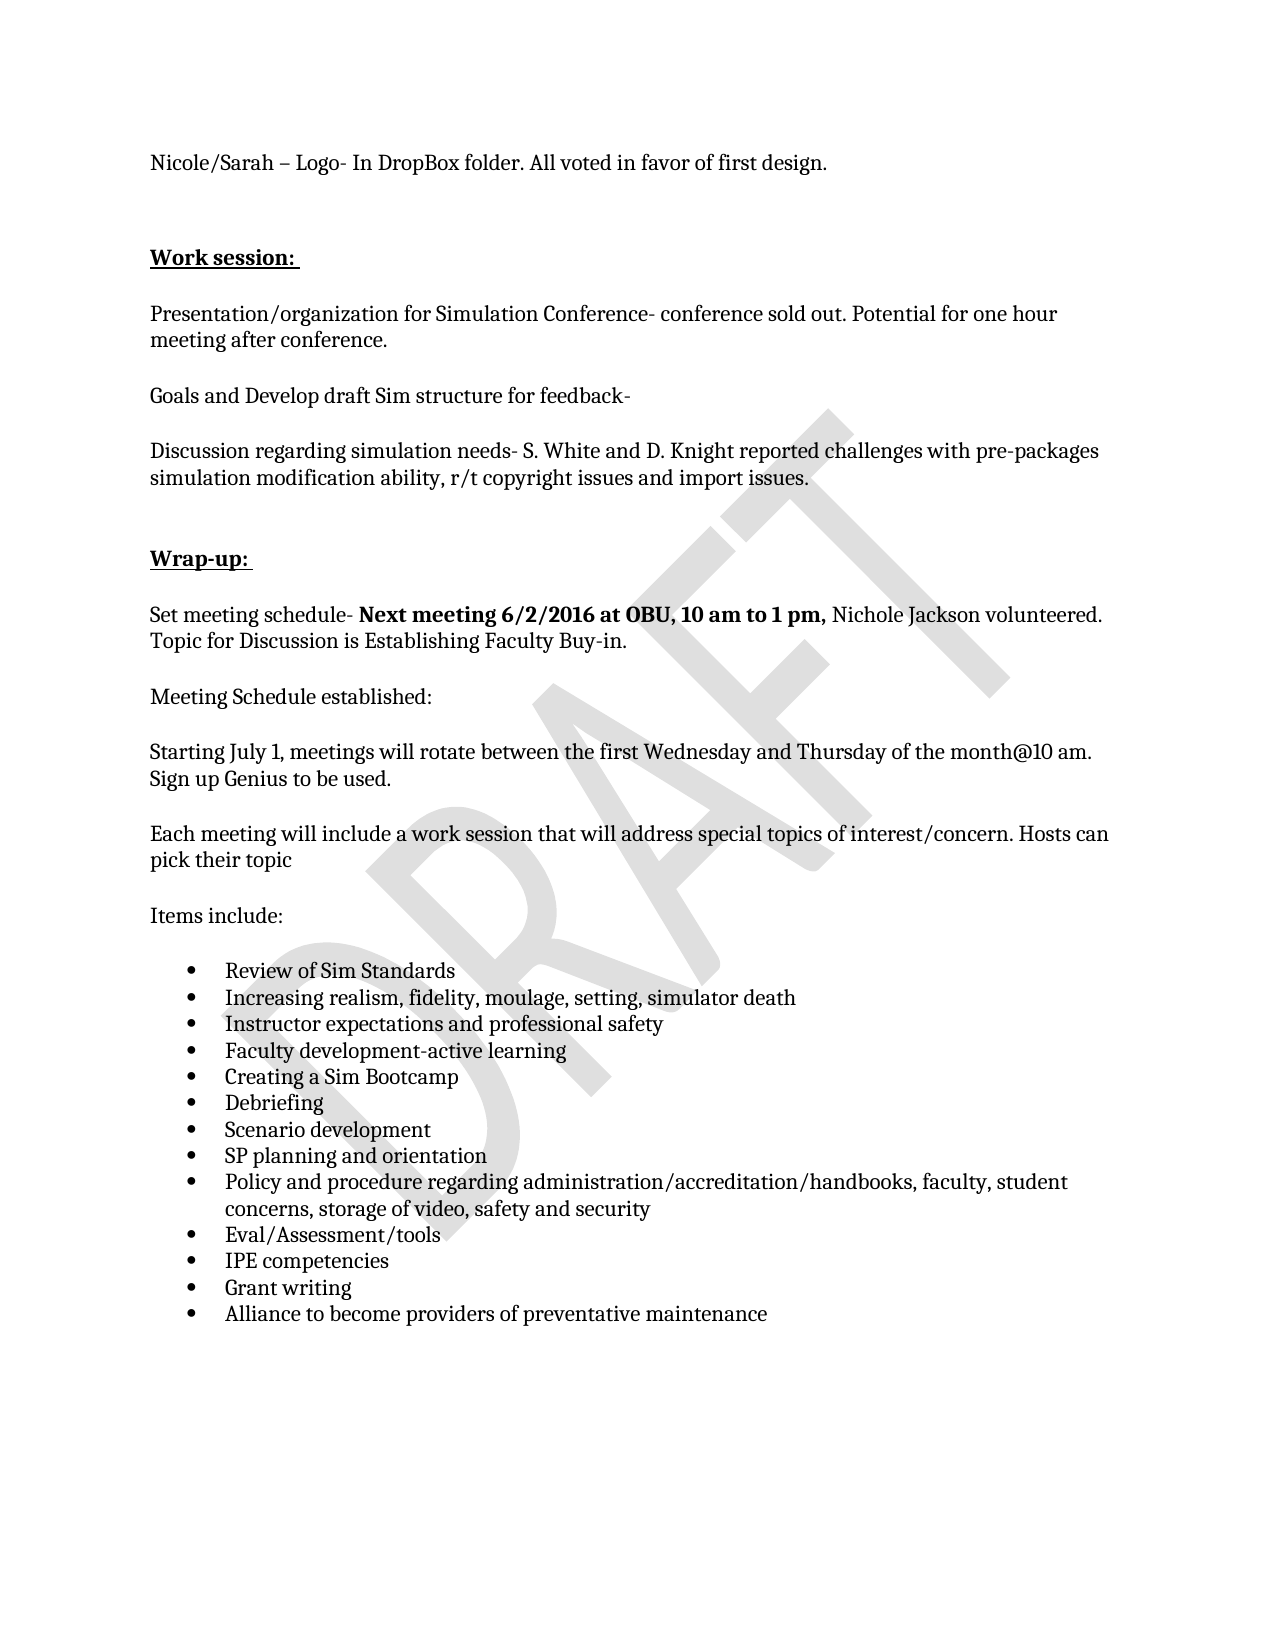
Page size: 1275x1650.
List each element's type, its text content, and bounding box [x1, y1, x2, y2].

list Scenario development [187, 1116, 1125, 1143]
list Increasing realism, fidelity, moulage, setting, simulator death [187, 985, 1125, 1011]
text Work session: [150, 245, 1125, 271]
list Policy and procedure regarding administration/accreditation/handbooks, faculty, student concerns, storage of video, safety and security [187, 1169, 1125, 1222]
text Presentation/organization for Simulation Conference- conference sold out. Potential for one hour meeting after conference. [150, 301, 1125, 353]
list IPE competencies [187, 1248, 1125, 1274]
text Items include: [150, 903, 1125, 929]
list Review of Sim Standards [187, 958, 1125, 985]
text Goals and Develop draft Sim structure for feedback- [150, 382, 1125, 409]
text Set meeting schedule- Next meeting 6/2/2016 at OBU, 10 am to 1 pm, Nichole Jackson volunteered. Topic for Discussion is Establishing Faculty Buy-in. [150, 602, 1125, 654]
list Faculty development-active learning [187, 1037, 1125, 1064]
list Debriefing [187, 1090, 1125, 1116]
list Instructor expectations and professional safety [187, 1011, 1125, 1037]
text Nicole/Sarah – Logo- In DropBox folder. All voted in favor of first design. [150, 150, 1125, 176]
text Each meeting will include a work session that will address special topics of interest/concern. Hosts can pick their topic [150, 821, 1125, 874]
list Alliance to become providers of preventative maintenance [187, 1301, 1125, 1327]
text Discussion regarding simulation needs- S. White and D. Knight reported challenges with pre-packages simulation modification ability, r/t copyright issues and import issues. [150, 438, 1125, 491]
list Creating a Sim Bootcamp [187, 1064, 1125, 1090]
text Starting July 1, meetings will rotate between the first Wednesday and Thursday of the month@10 am. Sign up Genius to be used. [150, 739, 1125, 792]
list Eval/Assessment/tools [187, 1222, 1125, 1248]
list Grant writing [187, 1274, 1125, 1301]
text Meeting Schedule established: [150, 683, 1125, 710]
list Wrap-up: [150, 546, 1125, 572]
list SP planning and orientation [187, 1143, 1125, 1169]
